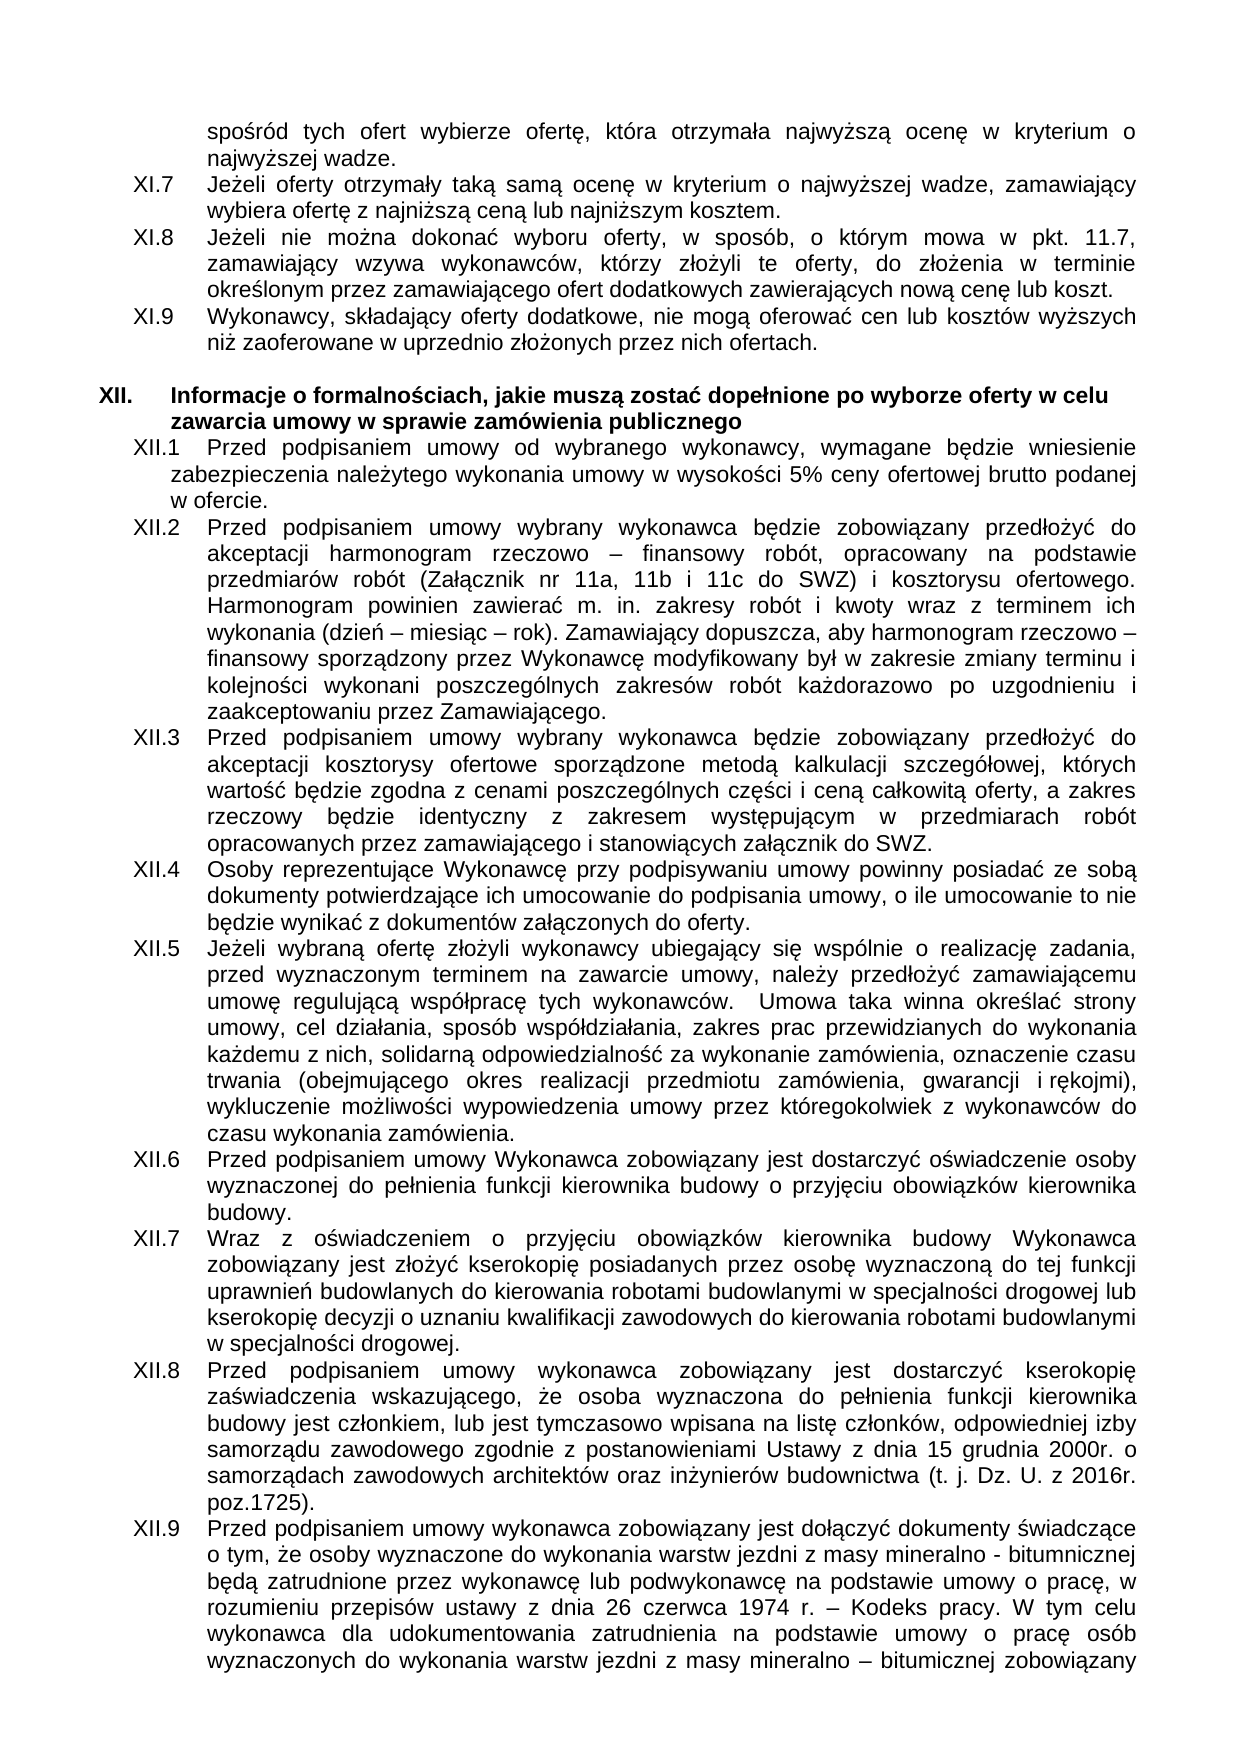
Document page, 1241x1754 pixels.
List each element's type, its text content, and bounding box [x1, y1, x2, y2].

list Informacje o formalnościach, jakie muszą zostać dopełnione po wyborze oferty w celu zawarcia umowy w sprawie zamówienia publicznego [133, 382, 1137, 434]
list Przed podpisaniem umowy od wybranego wykonawcy, wymagane będzie wniesienie zabezpieczenia należytego wykonania umowy w wysokości 5% ceny ofertowej brutto podanej w ofercie. [133, 434, 1137, 513]
list Jeżeli wybraną ofertę złożyli wykonawcy ubiegający się wspólnie o realizację zadania, przed wyznaczonym terminem na zawarcie umowy, należy przedłożyć zamawiającemu umowę regulującą współpracę tych wykonawców. Umowa taka winna określać strony umowy, cel działania, sposób współdziałania, zakres prac przewidzianych do wykonania każdemu z nich, solidarną odpowiedzialność za wykonanie zamówienia, oznaczenie czasu trwania (obejmującego okres realizacji przedmiotu zamówienia, gwarancji i rękojmi), wykluczenie możliwości wypowiedzenia umowy przez któregokolwiek z wykonawców do czasu wykonania zamówienia. [133, 935, 1137, 1146]
list Wykonawcy, składający oferty dodatkowe, nie mogą oferować cen lub kosztów wyższych niż zaoferowane w uprzednio złożonych przez nich ofertach. [133, 303, 1137, 355]
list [133, 118, 1137, 171]
list Osoby reprezentujące Wykonawcę przy podpisywaniu umowy powinny posiadać ze sobą dokumenty potwierdzające ich umocowanie do podpisania umowy, o ile umocowanie to nie będzie wynikać z dokumentów załączonych do oferty. [133, 856, 1137, 935]
list Wraz z oświadczeniem o przyjęciu obowiązków kierownika budowy Wykonawca zobowiązany jest złożyć kserokopię posiadanych przez osobę wyznaczoną do tej funkcji uprawnień budowlanych do kierowania robotami budowlanymi w specjalności drogowej lub kserokopię decyzji o uznaniu kwalifikacji zawodowych do kierowania robotami budowlanymi w specjalności drogowej. [133, 1225, 1137, 1357]
list Przed podpisaniem umowy wybrany wykonawca będzie zobowiązany przedłożyć do akceptacji kosztorysy ofertowe sporządzone metodą kalkulacji szczegółowej, których wartość będzie zgodna z cenami poszczególnych części i ceną całkowitą oferty, a zakres rzeczowy będzie identyczny z zakresem występującym w przedmiarach robót opracowanych przez zamawiającego i stanowiących załącznik do SWZ. [133, 724, 1137, 856]
list Jeżeli nie można dokonać wyboru oferty, w sposób, o którym mowa w pkt. 11.7, zamawiający wzywa wykonawców, którzy złożyli te oferty, do złożenia w terminie określonym przez zamawiającego ofert dodatkowych zawierających nową cenę lub koszt. [133, 223, 1137, 303]
list Przed podpisaniem umowy Wykonawca zobowiązany jest dostarczyć oświadczenie osoby wyznaczonej do pełnienia funkcji kierownika budowy o przyjęciu obowiązków kierownika budowy. [133, 1146, 1137, 1225]
list Przed podpisaniem umowy wybrany wykonawca będzie zobowiązany przedłożyć do akceptacji harmonogram rzeczowo – finansowy robót, opracowany na podstawie przedmiarów robót (Załącznik nr 11a, 11b i 11c do SWZ) i kosztorysu ofertowego. Harmonogram powinien zawierać m. in. zakresy robót i kwoty wraz z terminem ich wykonania (dzień – miesiąc – rok). Zamawiający dopuszcza, aby harmonogram rzeczowo – finansowy sporządzony przez Wykonawcę modyfikowany był w zakresie zmiany terminu i kolejności wykonani poszczególnych zakresów robót każdorazowo po uzgodnieniu i zaakceptowaniu przez Zamawiającego. [133, 513, 1137, 724]
list Przed podpisaniem umowy wykonawca zobowiązany jest dostarczyć kserokopię zaświadczenia wskazującego, że osoba wyznaczona do pełnienia funkcji kierownika budowy jest członkiem, lub jest tymczasowo wpisana na listę członków, odpowiedniej izby samorządu zawodowego zgodnie z postanowieniami Ustawy z dnia 15 grudnia 2000r. o samorządach zawodowych architektów oraz inżynierów budownictwa (t. j. Dz. U. z 2016r. poz.1725). [133, 1357, 1137, 1515]
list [133, 1515, 1137, 1673]
list Jeżeli oferty otrzymały taką samą ocenę w kryterium o najwyższej wadze, zamawiający wybiera ofertę z najniższą ceną lub najniższym kosztem. [133, 171, 1137, 223]
